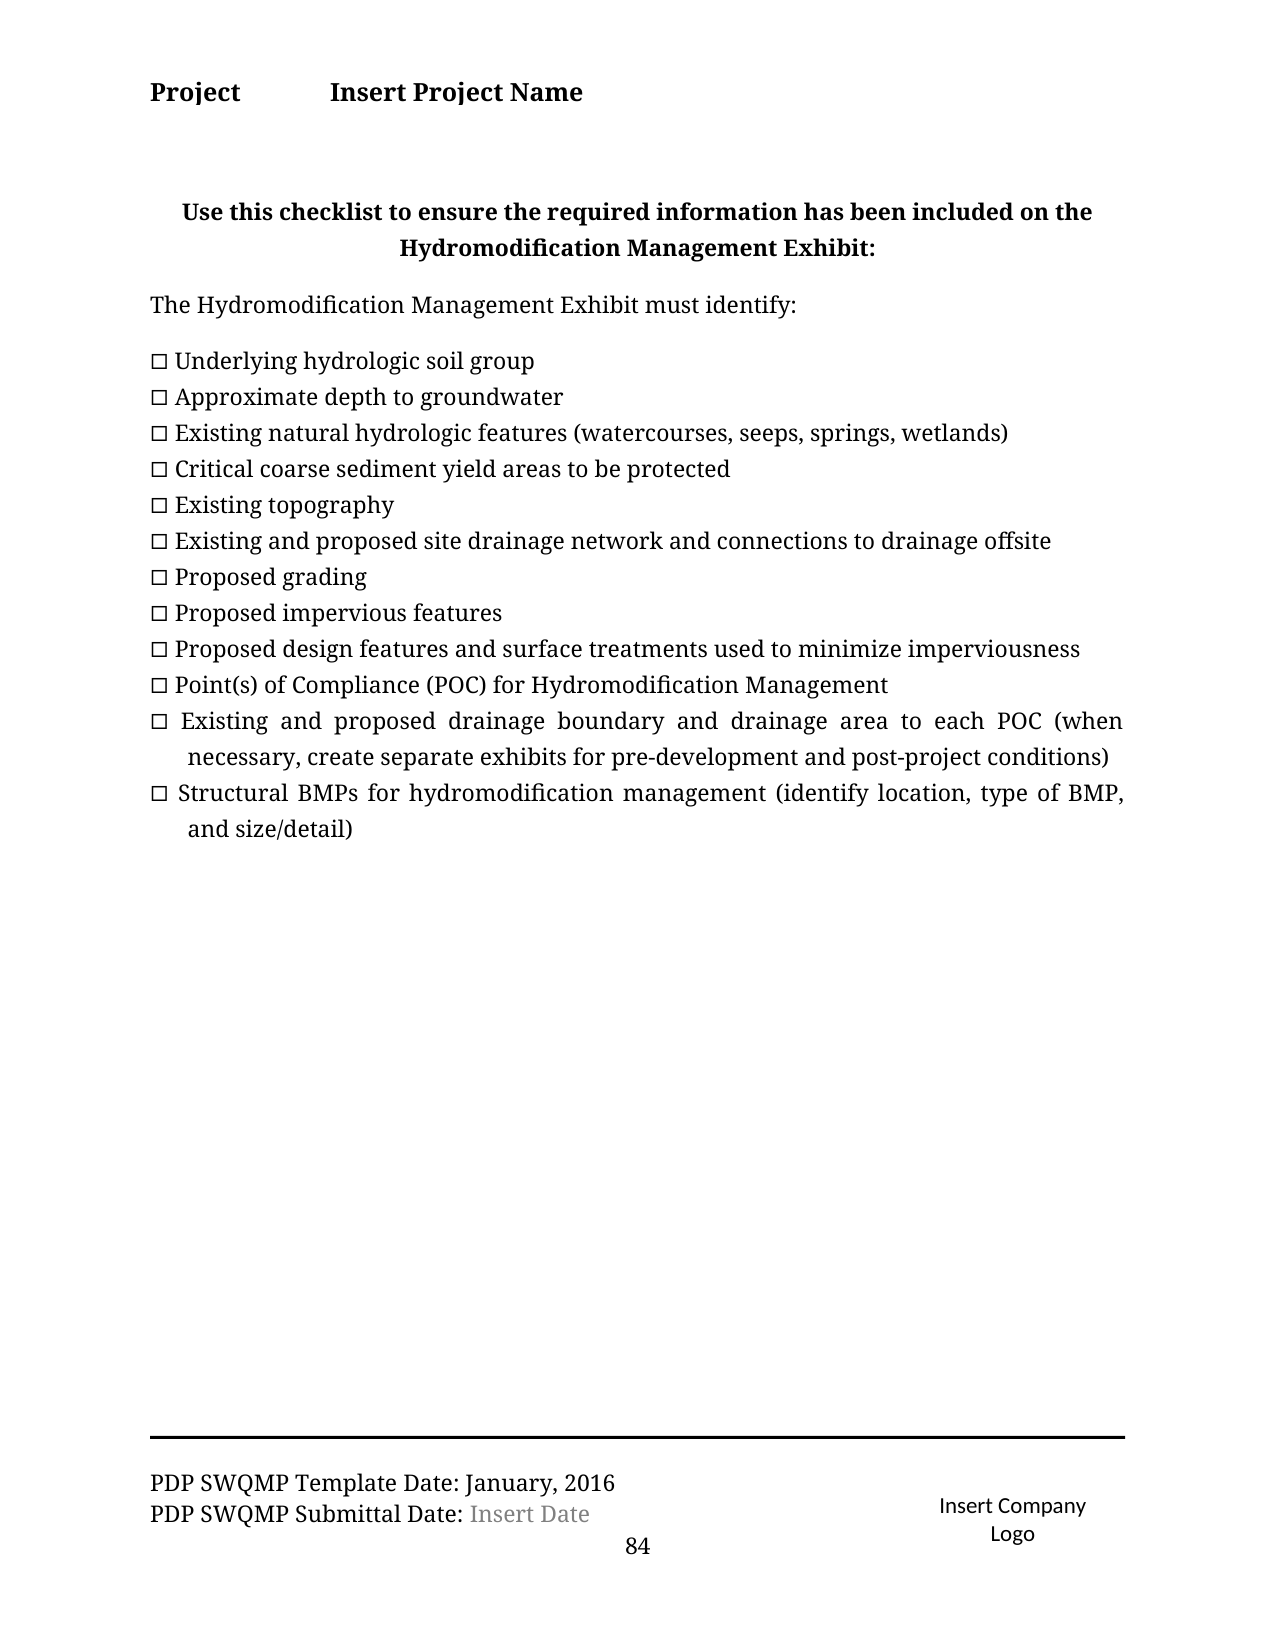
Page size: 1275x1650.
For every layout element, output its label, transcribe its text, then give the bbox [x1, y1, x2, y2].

text The Hydromodification Management Exhibit must identify: [150, 288, 1125, 320]
text Existing natural hydrologic features (watercourses, seeps, springs, wetlands) [150, 417, 1125, 448]
text Proposed design features and surface treatments used to minimize imperviousness [150, 633, 1125, 664]
text Existing topography [150, 489, 1125, 520]
text Critical coarse sediment yield areas to be protected [150, 453, 1125, 484]
text Underlying hydrologic soil group [150, 345, 1125, 377]
text Point(s) of Compliance (POC) for Hydromodification Management [150, 669, 1125, 700]
text Use this checklist to ensure the required information has been included on the Hydromodification Management Exhibit: [150, 196, 1125, 263]
text Structural BMPs for hydromodification management (identify location, type of BMP, and size/detail) [150, 777, 1125, 844]
text Existing and proposed site drainage network and connections to drainage offsite [150, 525, 1125, 556]
text Proposed impervious features [150, 597, 1125, 628]
text Approximate depth to groundwater [150, 381, 1125, 412]
text Existing and proposed drainage boundary and drainage area to each POC (when necessary, create separate exhibits for pre-development and post-project conditions) [150, 705, 1125, 772]
text Proposed grading [150, 561, 1125, 592]
